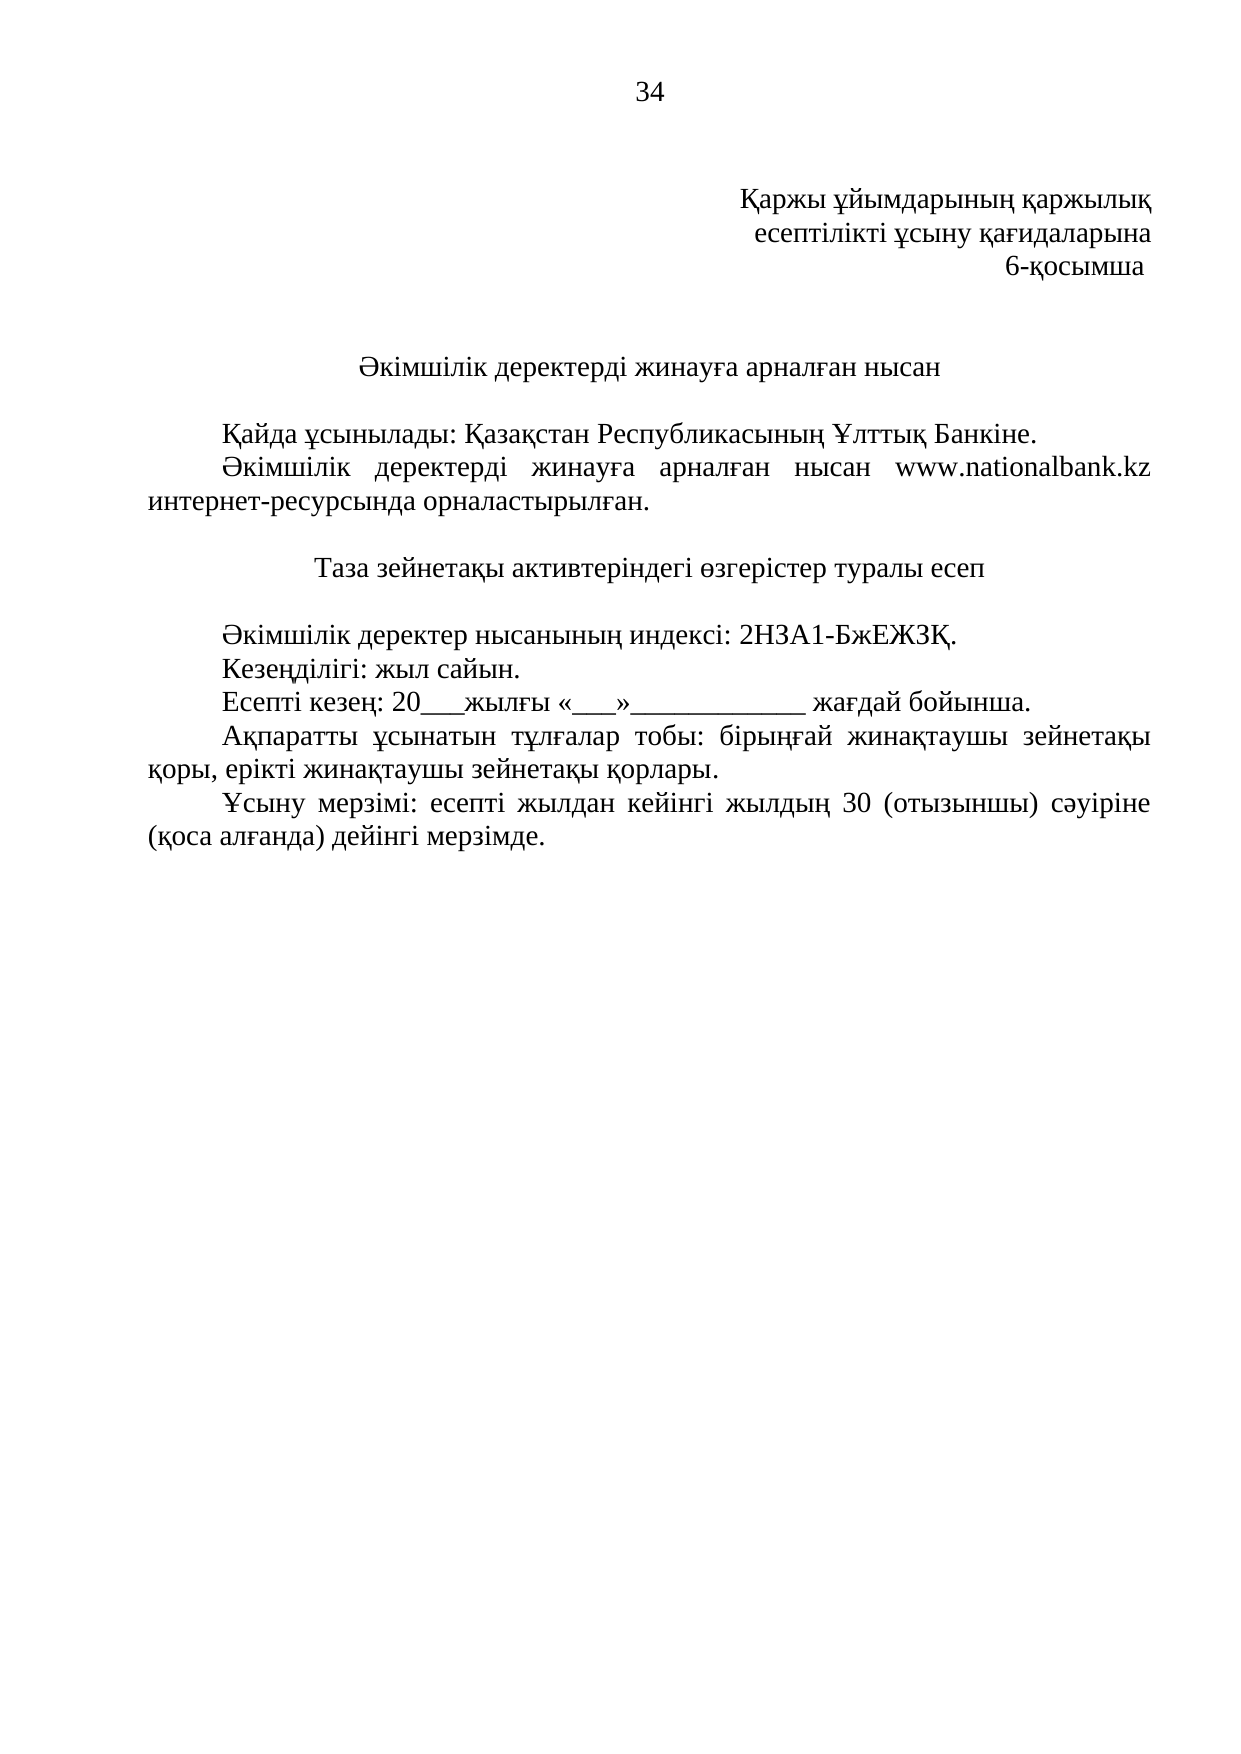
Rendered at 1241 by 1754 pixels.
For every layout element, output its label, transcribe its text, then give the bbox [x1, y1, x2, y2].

text Есепті кезең: 20___жылғы «___»____________ жағдай бойынша. [148, 684, 1152, 718]
text Кезеңділігі: жыл сайын. [148, 651, 1152, 684]
text есептiлiктi ұсыну қағидаларына [148, 215, 1152, 248]
text 6-қосымша [148, 248, 1152, 282]
text Ұсыну мерзімі: есепті жылдан кейінгі жылдың 30 (отызыншы) сәуіріне (қоса алғанда) дейінгі мерзімде. [148, 785, 1152, 852]
text Қаржы ұйымдарының қаржылық [148, 181, 1152, 215]
text Қайда ұсынылады: Қазақстан Республикасының Ұлттық Банкіне. [148, 416, 1152, 449]
text Әкімшілік деректер нысанының индексі: 2НЗА1-БжЕЖЗҚ. [148, 617, 1152, 651]
text Әкімшілік деректерді жинауға арналған нысан [148, 349, 1152, 382]
text Ақпаратты ұсынатын тұлғалар тобы: бірыңғай жинақтаушы зейнетақы қоры, ерікті жинақтаушы зейнетақы қорлары. [148, 718, 1152, 785]
text Әкімшілік деректерді жинауға арналған нысан www.nationalbank.kz интернет-ресурсында орналастырылған. [148, 449, 1152, 517]
text Таза зейнетақы активтеріндегі өзгерістер туралы есеп [148, 550, 1152, 584]
